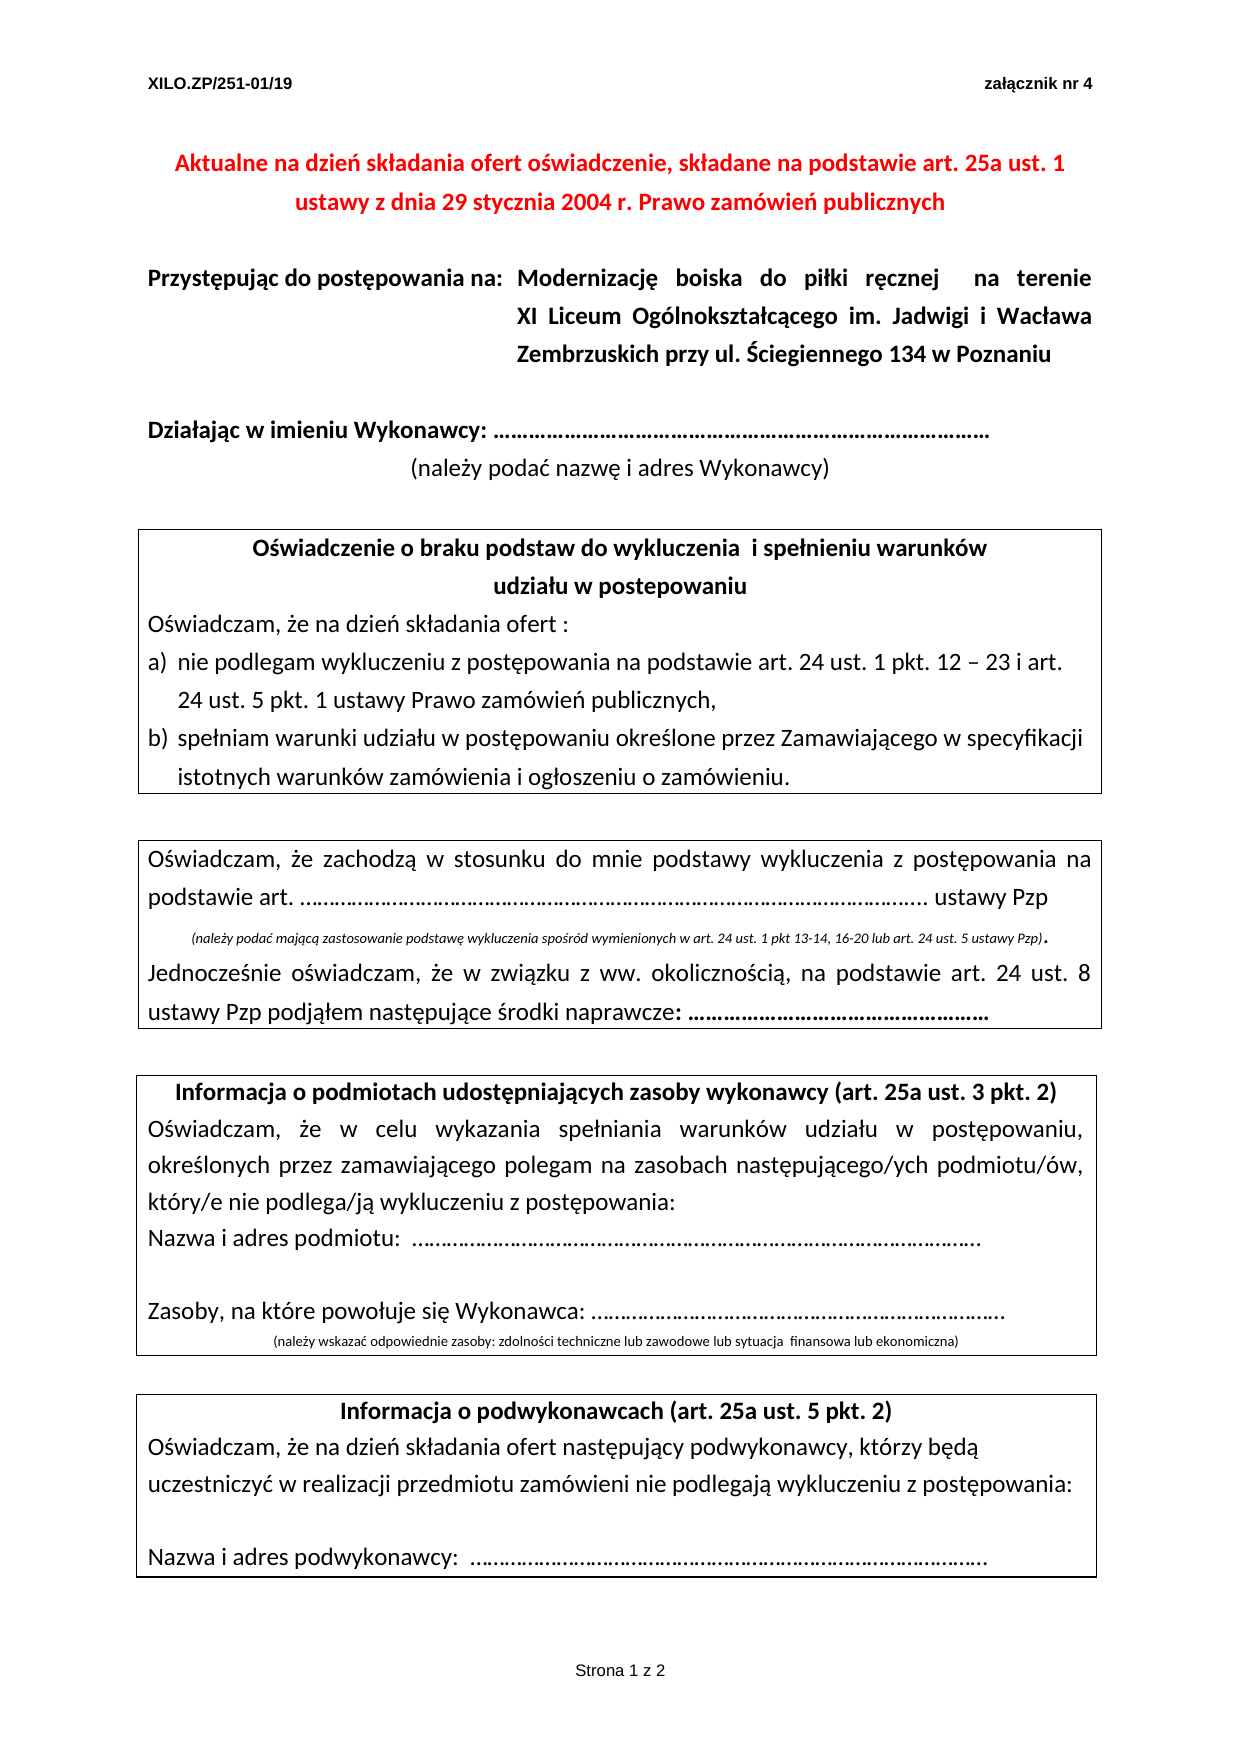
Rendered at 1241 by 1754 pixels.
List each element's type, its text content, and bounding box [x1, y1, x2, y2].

table_header Informacja o podmiotach udostępniających zasoby wykonawcy (art. 25a ust. 3 pkt. 2) Oświadczam, że w celu wykazania spełniania warunków udziału w postępowaniu, określonych przez zamawiającego polegam na zasobach następującego/ych podmiotu/ów, który/e nie podlega/ją wykluczeniu z postępowania: Nazwa i adres podmiotu: ……………………………………………………………………………………… Zasoby, na które powołuje się Wykonawca: ……………………………………………………………… (należy wskazać odpowiednie zasoby: zdolności techniczne lub zawodowe lub sytuacja finansowa lub ekonomiczna) [137, 1076, 1096, 1355]
text Przystępując do postępowania na: Modernizację boiska do piłki ręcznej na terenie XI Liceum Ogólnokształcącego im. Jadwigi i Wacława Zembrzuskich przy ul. Ściegiennego 134 w Poznaniu [148, 262, 1093, 369]
text Jednocześnie oświadczam, że w związku z ww. okolicznością, na podstawie art. 24 ust. 8 ustawy Pzp podjąłem następujące środki naprawcze: …………………………………………… [139, 954, 1101, 1028]
text b) spełniam warunki udziału w postępowaniu określone przez Zamawiającego w specyfikacji istotnych warunków zamówienia i ogłoszeniu o zamówieniu. [139, 719, 1101, 793]
table_header Informacja o podwykonawcach (art. 25a ust. 5 pkt. 2) Oświadczam, że na dzień składania ofert następujący podwykonawcy, którzy będą uczestniczyć w realizacji przedmiotu zamówieni nie podlegają wykluczeniu z postępowania: Nazwa i adres podwykonawcy: ……………………………………………………………………………… [137, 1395, 1096, 1576]
text Aktualne na dzień składania ofert oświadczenie, składane na podstawie art. 25a ust. 1 ustawy z dnia 29 stycznia 2004 r. Prawo zamówień publicznych [148, 148, 1093, 216]
text Oświadczam, że na dzień składania ofert : [139, 605, 1101, 639]
text Działając w imieniu Wykonawcy: ………………………………………………………………………… [148, 414, 1093, 445]
text a) nie podlegam wykluczeniu z postępowania na podstawie art. 24 ust. 1 pkt. 12 – 23 i art. 24 ust. 5 pkt. 1 ustawy Prawo zamówień publicznych, [139, 643, 1101, 715]
text udziału w postepowaniu [139, 567, 1101, 601]
text Oświadczam, że zachodzą w stosunku do mnie podstawy wykluczenia z postępowania na podstawie art. …………………………………………………………………………………………….... ustawy Pzp [139, 841, 1101, 912]
text (należy podać nazwę i adres Wykonawcy) [148, 453, 1093, 483]
text Oświadczenie o braku podstaw do wykluczenia i spełnieniu warunków [139, 530, 1101, 562]
text (należy podać mającą zastosowanie podstawę wykluczenia spośród wymienionych w art. 24 ust. 1 pkt 13-14, 16-20 lub art. 24 ust. 5 ustawy Pzp). [139, 916, 1101, 950]
